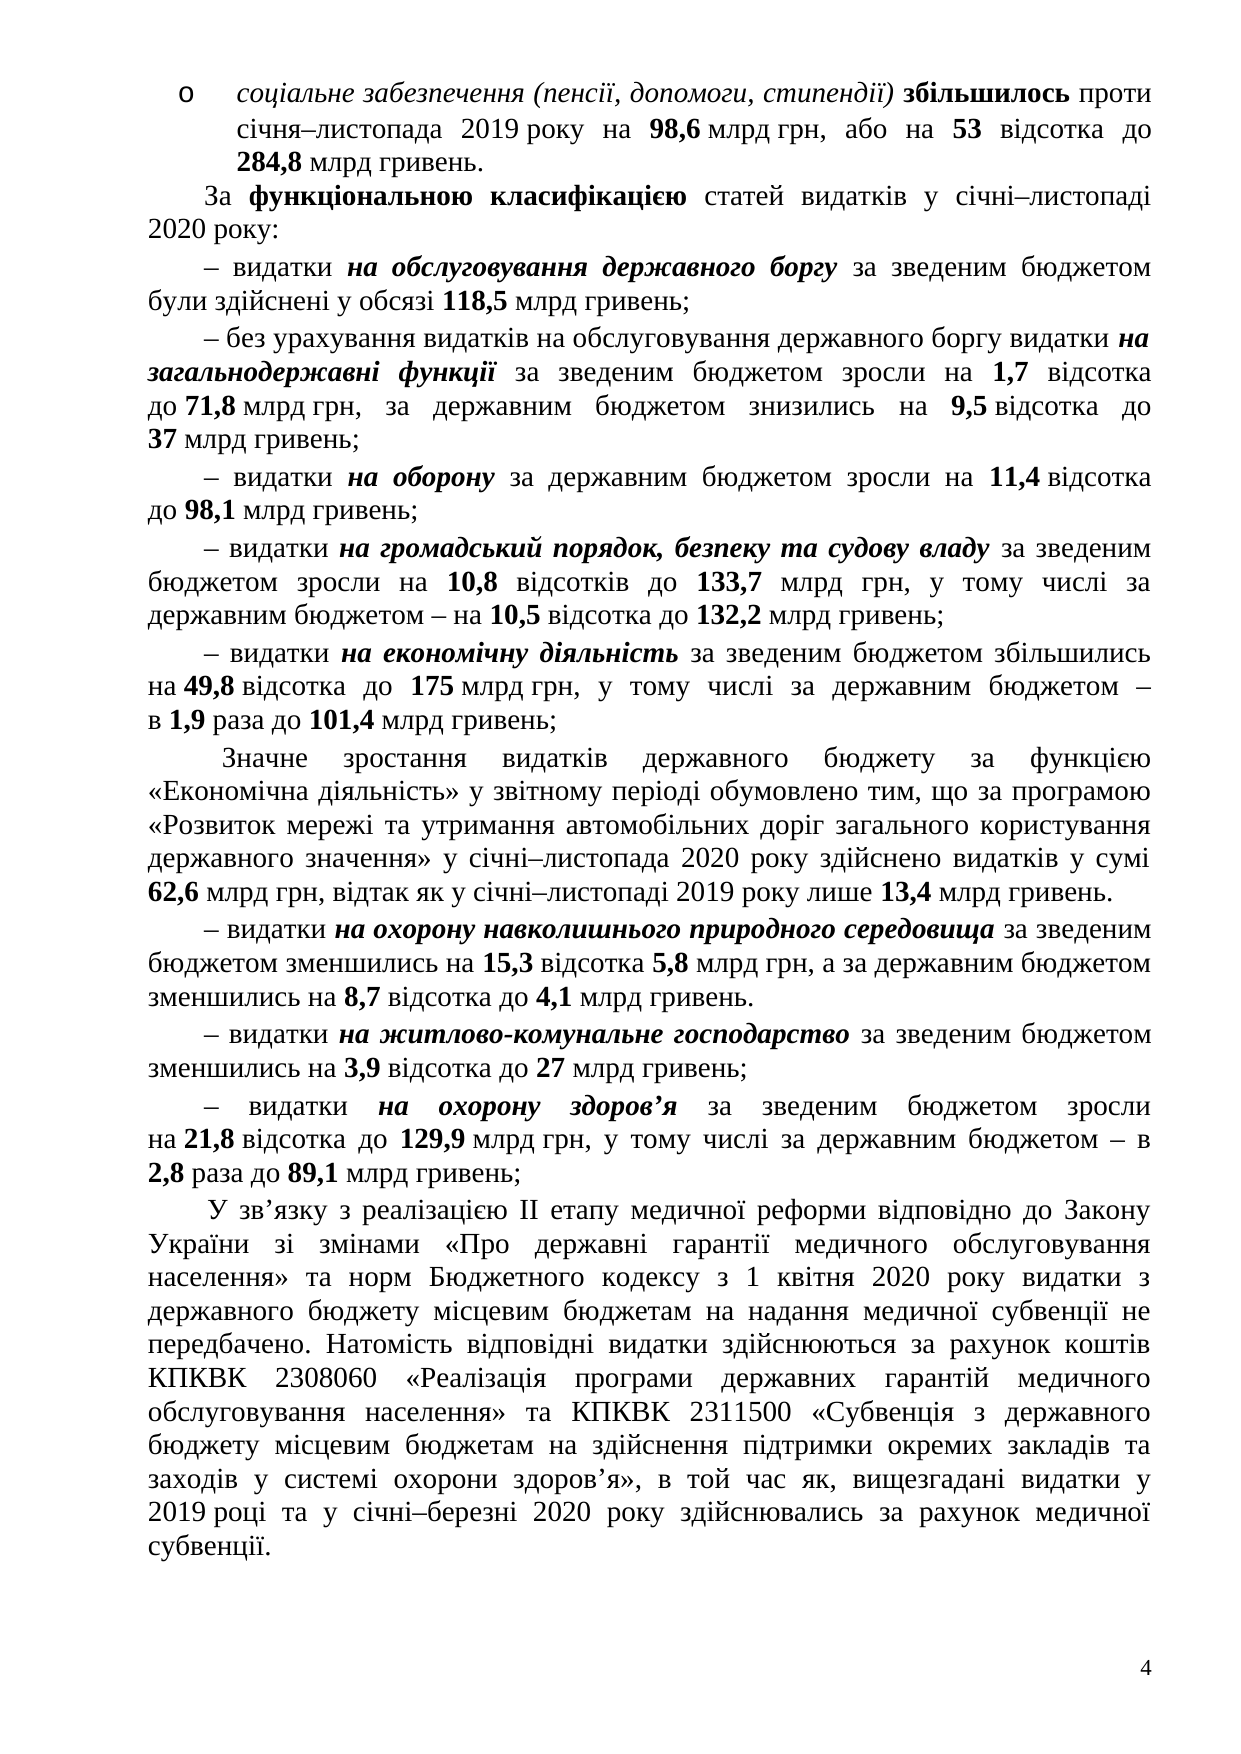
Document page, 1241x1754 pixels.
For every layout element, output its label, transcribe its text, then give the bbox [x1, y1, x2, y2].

text За функціональною класифікацією статей видатків у січні–листопаді 2020 року: [148, 178, 1152, 245]
text – видатки на оборону за державним бюджетом зросли на 11,4 відсотка до 98,1 млрд гривень; [148, 459, 1152, 526]
list соціальне забезпечення (пенсії, допомоги, стипендії) збільшилось проти січня–листопада 2019 року на 98,6 млрд грн, або на 53 відсотка до 284,8 млрд гривень. [177, 75, 1152, 178]
text – видатки на громадський порядок, безпеку та судову владу за зведеним бюджетом зросли на 10,8 відсотків до 133,7 млрд грн, у тому числі за державним бюджетом – на 10,5 відсотка до 132,2 млрд гривень; [148, 530, 1152, 631]
text – видатки на охорону навколишнього природного середовища за зведеним бюджетом зменшились на 15,3 відсотка 5,8 млрд грн, а за державним бюджетом зменшились на 8,7 відсотка до 4,1 млрд гривень. [148, 912, 1152, 1012]
text – видатки на обслуговування державного боргу за зведеним бюджетом були здійснені у обсязі 118,5 млрд гривень; [148, 249, 1152, 316]
list У зв’язку з реалізацією ІІ етапу медичної реформи відповідно до Закону України зі змінами «Про державні гарантії медичного обслуговування населення» та норм Бюджетного кодексу з 1 квітня 2020 року видатки з державного бюджету місцевим бюджетам на надання медичної субвенції не передбачено. Натомість відповідні видатки здійснюються за рахунок коштів КПКВК 2308060 «Реалізація програми державних гарантій медичного обслуговування населення» та КПКВК 2311500 «Субвенція з державного бюджету місцевим бюджетам на здійснення підтримки окремих закладів та заходів у системі охорони здоров’я», в той час як, вищезгадані видатки у 2019 році та у січні–березні 2020 року здійснювались за рахунок медичної субвенції. [148, 1192, 1152, 1561]
text – без урахування видатків на обслуговування державного боргу видатки на загальнодержавні функції за зведеним бюджетом зросли на 1,7 відсотка до 71,8 млрд грн, за державним бюджетом знизились на 9,5 відсотка до 37 млрд гривень; [148, 321, 1152, 455]
text – видатки на економічну діяльність за зведеним бюджетом збільшились на 49,8 відсотка до 175 млрд грн, у тому числі за державним бюджетом – в 1,9 раза до 101,4 млрд гривень; [148, 635, 1152, 736]
text – видатки на охорону здоров’я за зведеним бюджетом зросли на 21,8 відсотка до 129,9 млрд грн, у тому числі за державним бюджетом – в 2,8 раза до 89,1 млрд гривень; [148, 1088, 1152, 1188]
text Значне зростання видатків державного бюджету за функцією «Економічна діяльність» у звітному періоді обумовлено тим, що за програмою «Розвиток мережі та утримання автомобільних доріг загального користування державного значення» у січні–листопада 2020 року здійснено видатків у сумі 62,6 млрд грн, відтак як у січні–листопаді 2019 року лише 13,4 млрд гривень. [148, 740, 1152, 907]
text – видатки на житлово-комунальне господарство за зведеним бюджетом зменшились на 3,9 відсотка до 27 млрд гривень; [148, 1016, 1152, 1083]
